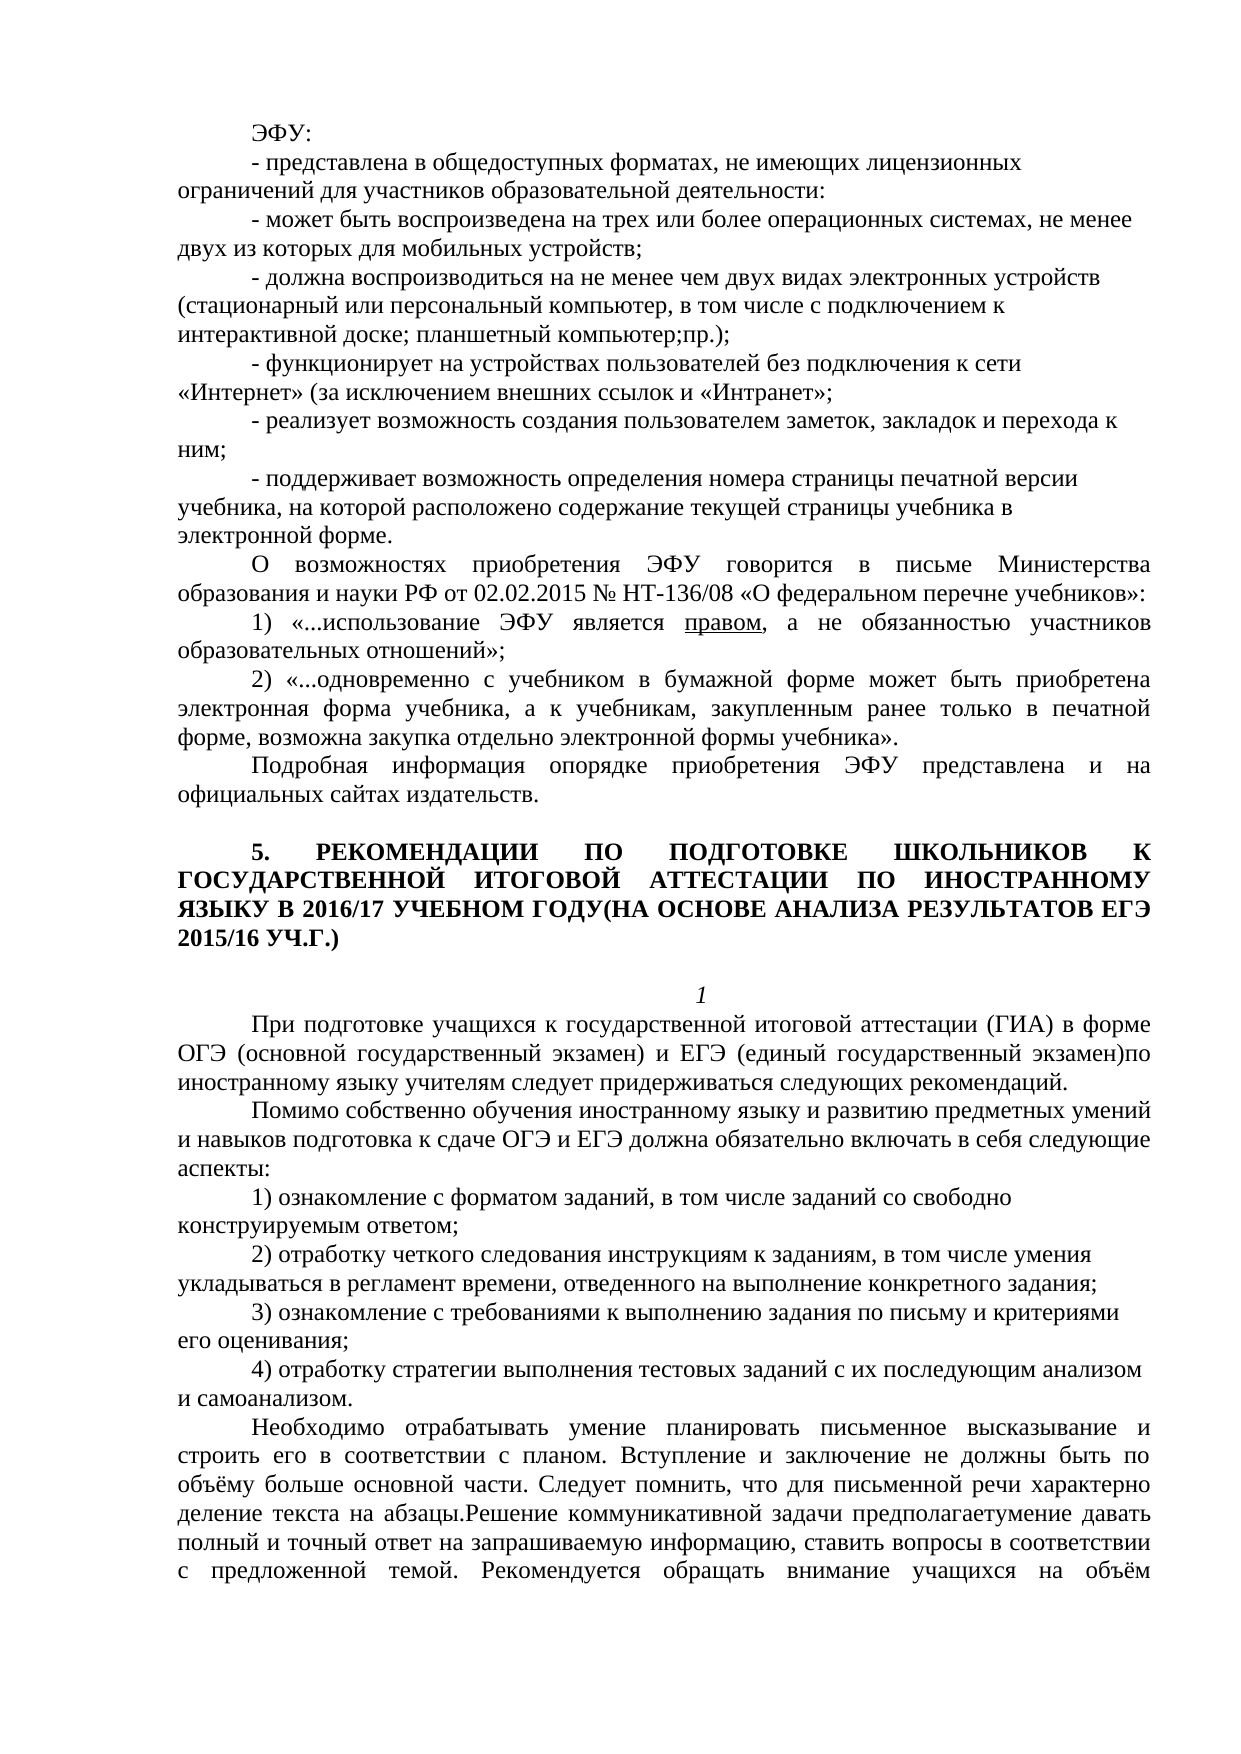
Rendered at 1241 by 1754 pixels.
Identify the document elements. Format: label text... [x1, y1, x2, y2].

text Подробная информация опорядке приобретения ЭФУ представлена и на официальных сайтах издательств. [177, 751, 1152, 808]
text - поддерживает возможность определения номера страницы печатной версии учебника, на которой расположено содержание текущей страницы учебника в электронной форме. [177, 463, 1152, 549]
text 2) «...одновременно с учебником в бумажной форме может быть приобретена электронная форма учебника, а к учебникам, закупленным ранее только в печатной форме, возможна закупка отдельно электронной формы учебника». [177, 664, 1152, 751]
text При подготовке учащихся к государственной итоговой аттестации (ГИА) в форме ОГЭ (основной государственный экзамен) и ЕГЭ (единый государственный экзамен)по иностранному языку учителям следует придерживаться следующих рекомендаций. [177, 1009, 1152, 1096]
text О возможностях приобретения ЭФУ говорится в письме Министерства образования и науки РФ от 02.02.2015 № НТ-136/08 «О федеральном перечне учебников»: [177, 549, 1152, 607]
text 1 [177, 981, 1152, 1009]
text - реализует возможность создания пользователем заметок, закладок и перехода к ним; [177, 406, 1152, 463]
text Помимо собственно обучения иностранному языку и развитию предметных умений и навыков подготовка к сдаче ОГЭ и ЕГЭ должна обязательно включать в себя следующие аспекты: [177, 1096, 1152, 1182]
text 1) «...использование ЭФУ является правом, а не обязанностью участников образовательных отношений»; [177, 607, 1152, 664]
text - представлена в общедоступных форматах, не имеющих лицензионных ограничений для участников образовательной деятельности: [177, 147, 1152, 204]
text 4) отработку стратегии выполнения тестовых заданий с их последующим анализом и самоанализом. [177, 1354, 1152, 1412]
text - может быть воспроизведена на трех или более операционных системах, не менее двух из которых для мобильных устройств; [177, 204, 1152, 262]
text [177, 1412, 1152, 1584]
text 3) ознакомление с требованиями к выполнению задания по письму и критериями его оценивания; [177, 1297, 1152, 1354]
text 5. РЕКОМЕНДАЦИИ ПО ПОДГОТОВКЕ ШКОЛЬНИКОВ К ГОСУДАРСТВЕННОЙ ИТОГОВОЙ АТТЕСТАЦИИ ПО ИНОСТРАННОМУ ЯЗЫКУ В 2016/17 УЧЕБНОМ ГОДУ(НА ОСНОВЕ АНАЛИЗА РЕЗУЛЬТАТОВ ЕГЭ 2015/16 УЧ.Г.) [177, 837, 1152, 952]
text 1) ознакомление с форматом заданий, в том числе заданий со свободно конструируемым ответом; [177, 1182, 1152, 1239]
text - функционирует на устройствах пользователей без подключения к сети «Интернет» (за исключением внешних ссылок и «Интранет»; [177, 348, 1152, 406]
text ЭФУ: [177, 118, 1152, 147]
text - должна воспроизводиться на не менее чем двух видах электронных устройств (стационарный или персональный компьютер, в том числе с подключением к интерактивной доске; планшетный компьютер;пр.); [177, 262, 1152, 348]
text 2) отработку четкого следования инструкциям к заданиям, в том числе умения укладываться в регламент времени, отведенного на выполнение конкретного задания; [177, 1239, 1152, 1297]
